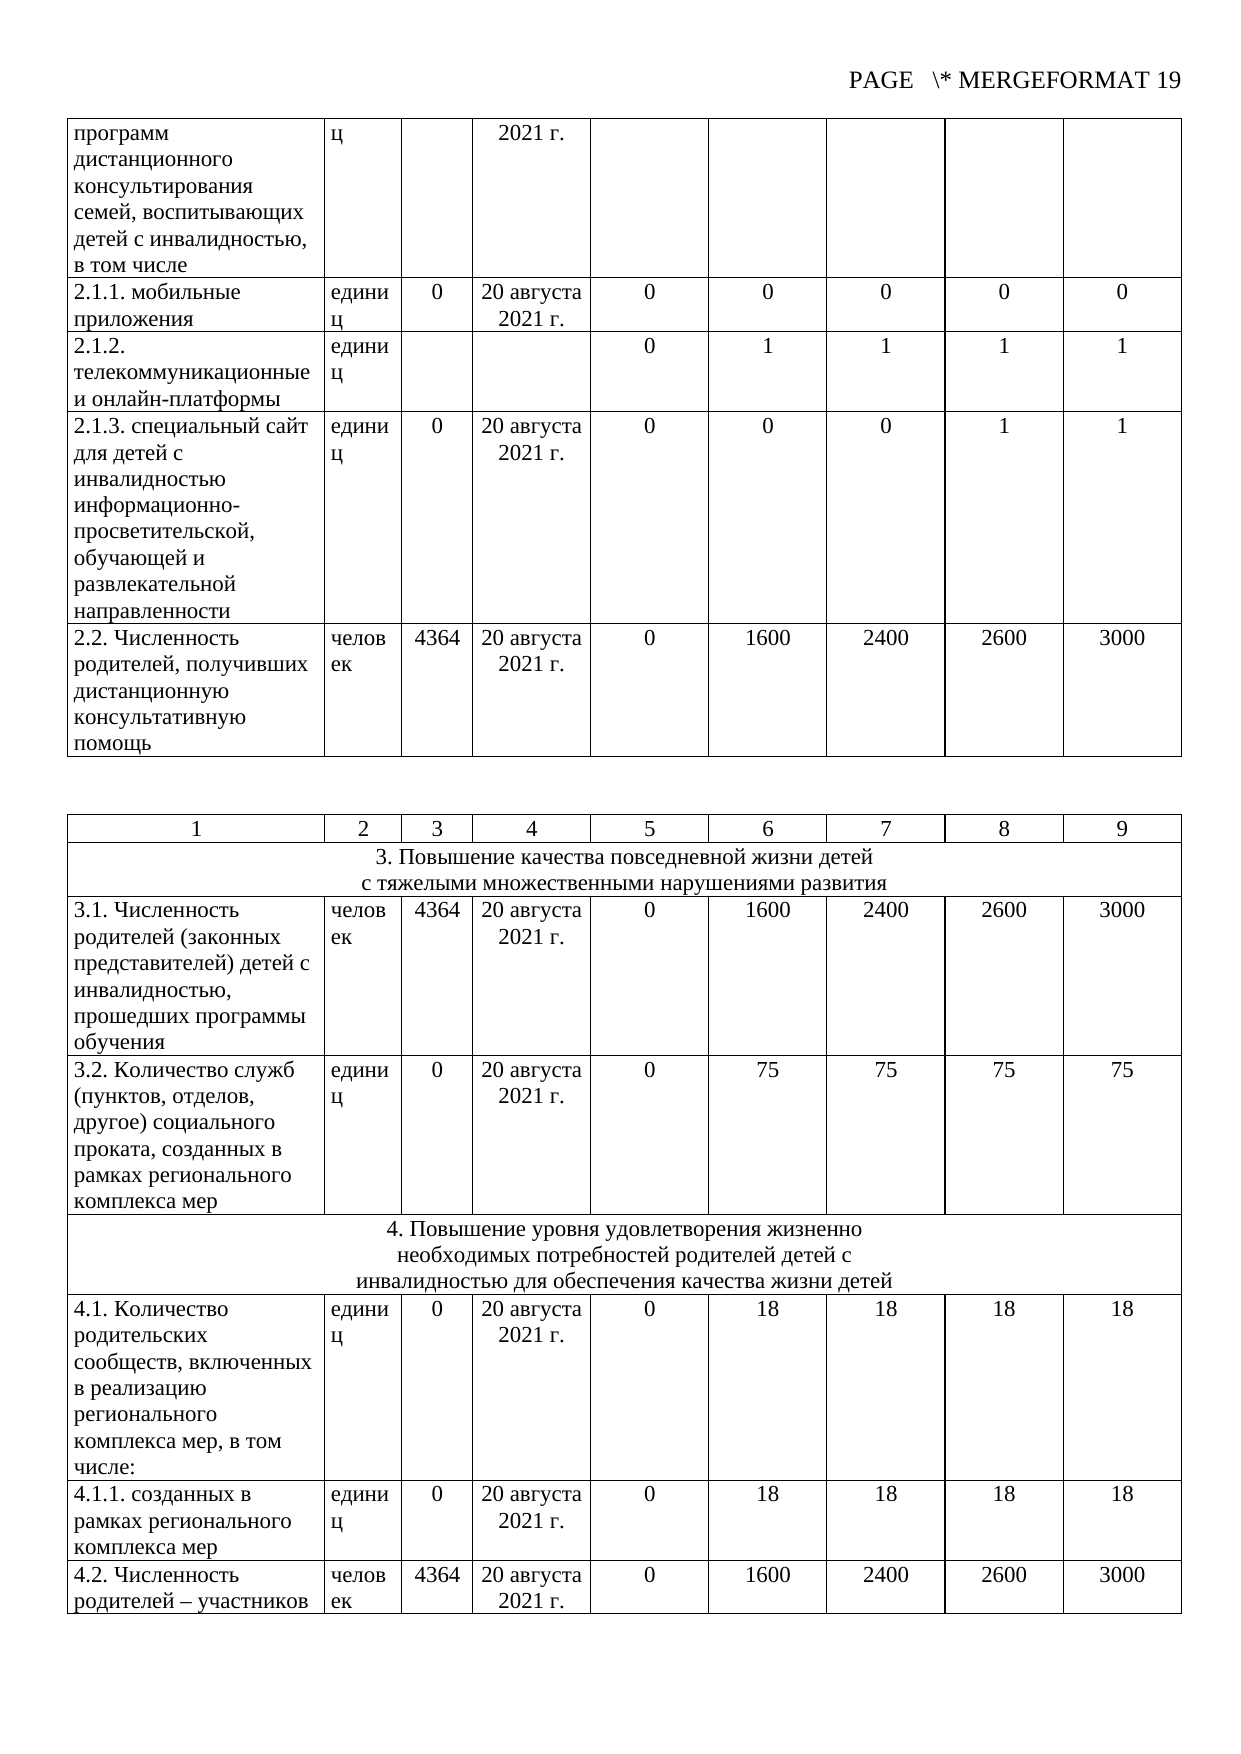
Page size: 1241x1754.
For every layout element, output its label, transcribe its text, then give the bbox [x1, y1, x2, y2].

table_header 6 [709, 815, 826, 842]
table_cell 75 [827, 1056, 944, 1214]
table_cell 0 [402, 412, 472, 623]
table_cell 20 августа 2021 г. [473, 119, 590, 277]
table_header 8 [946, 815, 1063, 842]
table_cell человек [325, 624, 401, 756]
table_cell 2600 [946, 1561, 1063, 1613]
table_cell единиц [325, 412, 401, 623]
table_cell человек [325, 1561, 401, 1613]
table_cell 4.1.1. созданных в рамках регионального комплекса мер [68, 1481, 324, 1559]
table_cell человек [325, 897, 401, 1055]
table_cell 4.1. Количество родительских сообществ, включенных в реализацию регионального комплекса мер, в том числе: [68, 1295, 324, 1479]
table_cell 2.1.3. специальный сайт для детей с инвалидностью информационно- просветительской, обучающей и развлекательной направленности [68, 412, 324, 623]
table_cell 18 [946, 1481, 1063, 1559]
table_cell 1 [946, 412, 1063, 623]
table_cell 0 [591, 897, 708, 1055]
table_cell 0 [402, 1056, 472, 1214]
table_cell 18 [1064, 1295, 1181, 1479]
table_cell 20 августа 2021 г. [473, 1481, 590, 1559]
table_cell 0 [827, 278, 944, 331]
table_cell 0 [709, 412, 826, 623]
table_cell 0 [709, 278, 826, 331]
table_header 2 [325, 815, 401, 842]
table_cell единиц [325, 119, 401, 277]
table_cell [473, 332, 590, 411]
table_cell [402, 332, 472, 411]
table_cell 20 августа 2021 г. [473, 1056, 590, 1214]
table_cell 2 [946, 119, 1063, 277]
table_cell 4364 [402, 897, 472, 1055]
table_cell 3.2. Количество служб (пунктов, отделов, другое) социального проката, созданных в рамках регионального комплекса мер [68, 1056, 324, 1214]
table_cell 20 августа 2021 г. [473, 897, 590, 1055]
table_cell 1 [1064, 332, 1181, 411]
table_cell единиц [325, 332, 401, 411]
table_cell 0 [402, 119, 472, 277]
table_cell 2400 [827, 624, 944, 756]
table_cell 18 [1064, 1481, 1181, 1559]
table_cell 0 [1064, 278, 1181, 331]
table_cell 0 [827, 412, 944, 623]
table_cell 0 [591, 1295, 708, 1479]
table_cell 20 августа 2021 г. [473, 278, 590, 331]
table_cell 1 [709, 119, 826, 277]
table_cell 3000 [1064, 897, 1181, 1055]
table_cell 18 [827, 1481, 944, 1559]
table_cell 0 [591, 1056, 708, 1214]
table_cell 2.2. Численность родителей, получивших дистанционную консультативную помощь [68, 624, 324, 756]
table_cell 0 [591, 624, 708, 756]
table_cell единиц [325, 1481, 401, 1559]
table_cell 0 [591, 278, 708, 331]
table_cell 2600 [946, 624, 1063, 756]
table_cell 2.1.2. телекоммуникационные и онлайн-платформы [68, 332, 324, 411]
table_cell единиц [325, 1056, 401, 1214]
table_cell 20 августа 2021 г. [473, 1561, 590, 1613]
table_cell единиц [325, 1295, 401, 1479]
table_cell 1600 [709, 897, 826, 1055]
table_cell 0 [591, 332, 708, 411]
table_cell 0 [591, 119, 708, 277]
table_cell 2.1.1. мобильные приложения [68, 278, 324, 331]
table_cell 1 [827, 119, 944, 277]
table_cell 75 [946, 1056, 1063, 1214]
table_cell 3000 [1064, 1561, 1181, 1613]
table_header 7 [827, 815, 944, 842]
table_cell 0 [591, 1481, 708, 1559]
table_cell 4364 [402, 1561, 472, 1613]
table_cell единиц [325, 278, 401, 331]
table_cell 1 [1064, 412, 1181, 623]
table_cell 0 [402, 1481, 472, 1559]
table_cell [68, 1561, 324, 1613]
table_cell 4364 [402, 624, 472, 756]
table_cell 3.1. Численность родителей (законных представителей) детей с инвалидностью, прошедших программы обучения [68, 897, 324, 1055]
table_cell 3000 [1064, 624, 1181, 756]
table_cell 1 [709, 332, 826, 411]
table_cell 0 [946, 278, 1063, 331]
table_cell 1 [827, 332, 944, 411]
table_cell 75 [1064, 1056, 1181, 1214]
table_cell 0 [591, 1561, 708, 1613]
table_cell 1 [946, 332, 1063, 411]
table_cell 0 [402, 1295, 472, 1479]
table_cell 1600 [709, 624, 826, 756]
table_cell 20 августа 2021 г. [473, 412, 590, 623]
table_cell 2 [1064, 119, 1181, 277]
table_cell 3. Повышение качества повседневной жизни детей с тяжелыми множественными нарушениями развития [68, 843, 1181, 896]
table_cell 0 [591, 412, 708, 623]
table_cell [68, 119, 324, 277]
table_cell 2400 [827, 897, 944, 1055]
table_cell 75 [709, 1056, 826, 1214]
table_header 9 [1064, 815, 1181, 842]
table_header 3 [402, 815, 472, 842]
table_cell 1600 [709, 1561, 826, 1613]
table_cell 0 [402, 278, 472, 331]
table_cell 2600 [946, 897, 1063, 1055]
table_header 5 [591, 815, 708, 842]
table_cell 20 августа 2021 г. [473, 1295, 590, 1479]
table_cell 18 [709, 1481, 826, 1559]
table_cell 2400 [827, 1561, 944, 1613]
table_cell 4. Повышение уровня удовлетворения жизненно необходимых потребностей родителей детей с инвалидностью для обеспечения качества жизни детей [68, 1215, 1181, 1294]
table_cell 20 августа 2021 г. [473, 624, 590, 756]
table_cell 18 [827, 1295, 944, 1479]
table_header 4 [473, 815, 590, 842]
table_header 1 [68, 815, 324, 842]
table_cell 18 [709, 1295, 826, 1479]
table_cell 18 [946, 1295, 1063, 1479]
